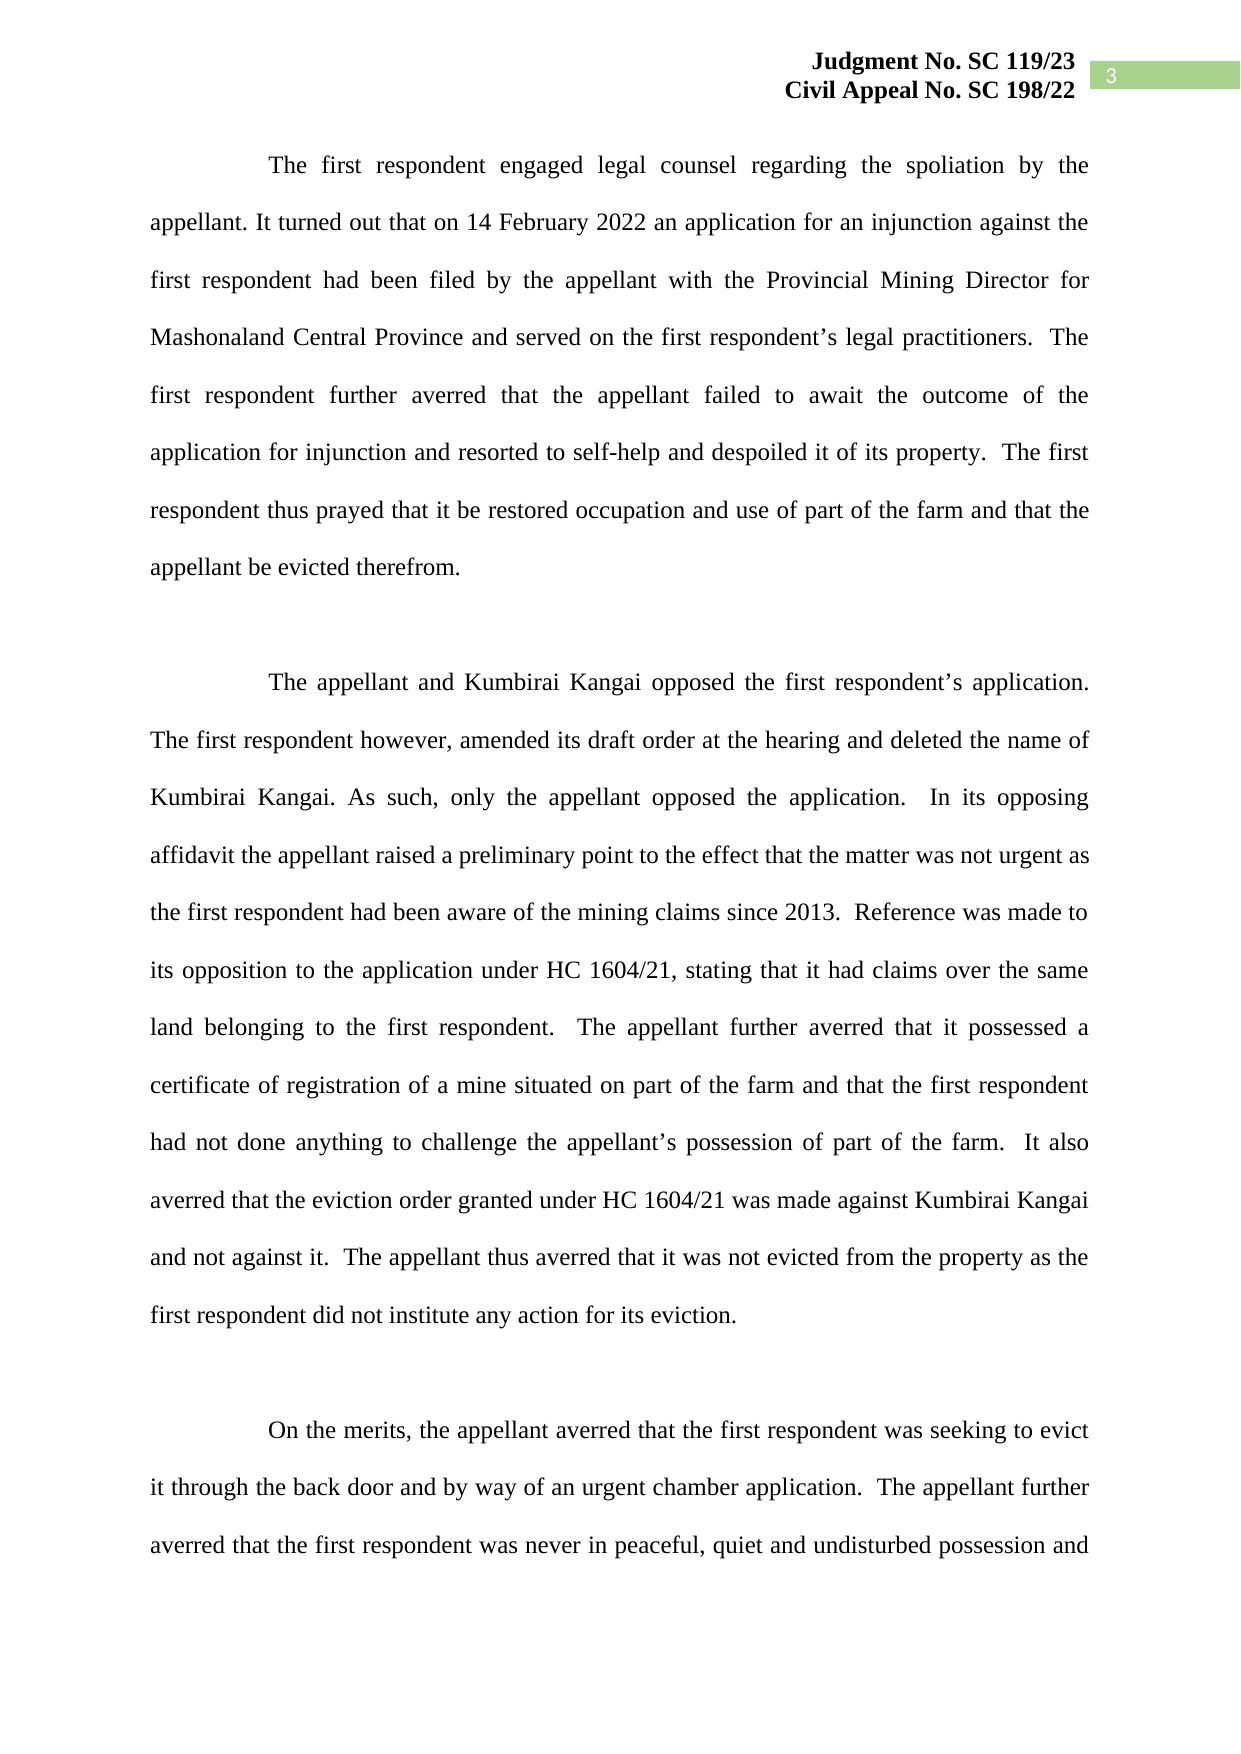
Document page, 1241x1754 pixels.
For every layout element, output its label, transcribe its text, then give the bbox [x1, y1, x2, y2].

text The first respondent engaged legal counsel regarding the spoliation by the appellant. It turned out that on 14 February 2022 an application for an injunction against the first respondent had been filed by the appellant with the Provincial Mining Director for Mashonaland Central Province and served on the first respondent’s legal practitioners. The first respondent further averred that the appellant failed to await the outcome of the application for injunction and resorted to self-help and despoiled it of its property. The first respondent thus prayed that it be restored occupation and use of part of the farm and that the appellant be evicted therefrom. [150, 150, 1090, 581]
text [150, 1415, 1090, 1559]
text The appellant and Kumbirai Kangai opposed the first respondent’s application. The first respondent however, amended its draft order at the hearing and deleted the name of Kumbirai Kangai. As such, only the appellant opposed the application. In its opposing affidavit the appellant raised a preliminary point to the effect that the matter was not urgent as the first respondent had been aware of the mining claims since 2013. Reference was made to its opposition to the application under HC 1604/21, stating that it had claims over the same land belonging to the first respondent. The appellant further averred that it possessed a certificate of registration of a mine situated on part of the farm and that the first respondent had not done anything to challenge the appellant’s possession of part of the farm. It also averred that the eviction order granted under HC 1604/21 was made against Kumbirai Kangai and not against it. The appellant thus averred that it was not evicted from the property as the first respondent did not institute any action for its eviction. [150, 667, 1090, 1329]
